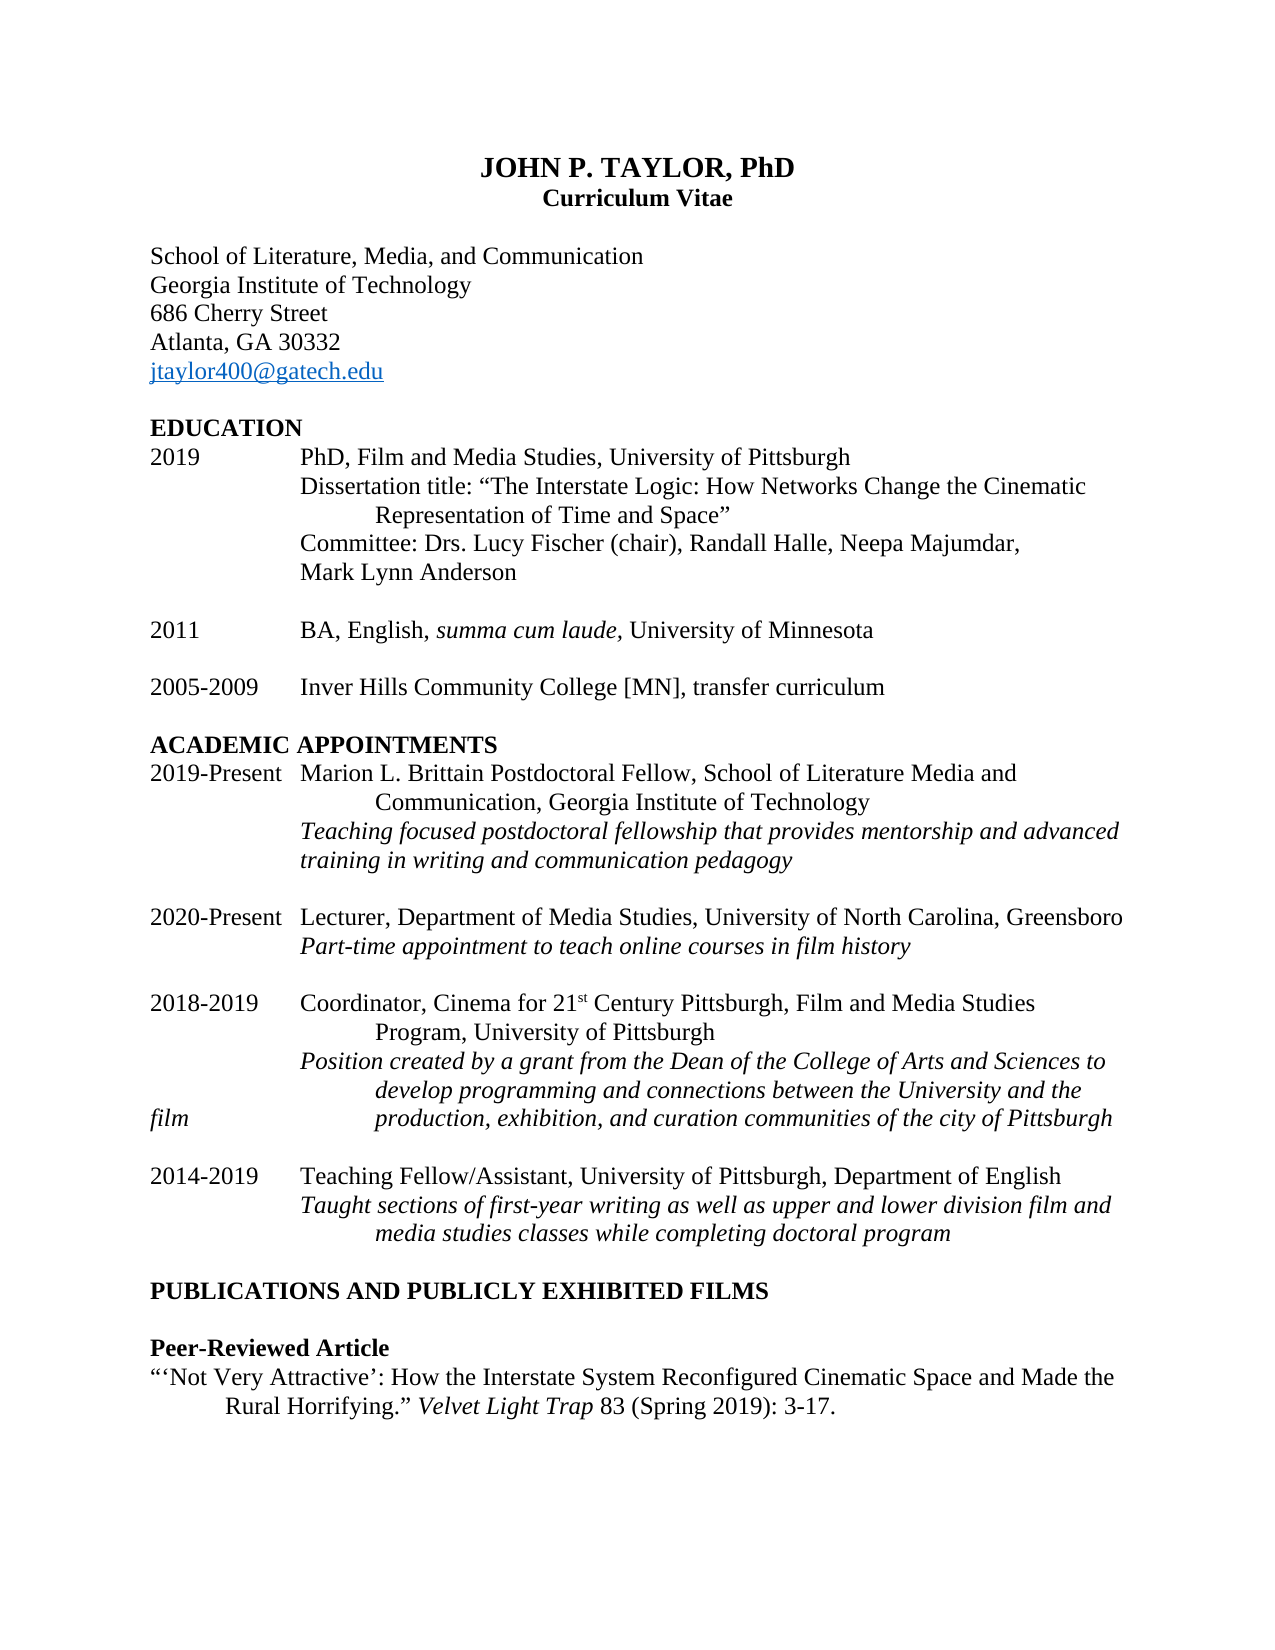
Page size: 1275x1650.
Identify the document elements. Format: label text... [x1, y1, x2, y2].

text Mark Lynn Anderson [150, 557, 1125, 586]
text EDUCATION [150, 413, 1125, 442]
text 2011 BA, English, summa cum laude, University of Minnesota [150, 615, 1125, 643]
text Part-time appointment to teach online courses in film history [150, 931, 1125, 960]
text Curriculum Vitae [150, 183, 1125, 212]
text 2019-Present Marion L. Brittain Postdoctoral Fellow, School of Literature Media and Communication, Georgia Institute of Technology [150, 758, 1125, 816]
text JOHN P. TAYLOR, PhD [150, 150, 1125, 183]
text “‘Not Very Attractive’: How the Interstate System Reconfigured Cinematic Space and Made the [150, 1362, 1125, 1391]
text Georgia Institute of Technology [150, 270, 1125, 298]
text PUBLICATIONS AND PUBLICLY EXHIBITED FILMS [150, 1276, 1125, 1305]
text Rural Horrifying.” Velvet Light Trap 83 (Spring 2019): 3-17. [150, 1391, 1125, 1420]
text 2019 PhD, Film and Media Studies, University of Pittsburgh [150, 442, 1125, 471]
text 686 Cherry Street [150, 298, 1125, 327]
text 2005-2009 Inver Hills Community College [MN], transfer curriculum [150, 672, 1125, 701]
text ACADEMIC APPOINTMENTS [150, 730, 1125, 758]
text 2014-2019 Teaching Fellow/Assistant, University of Pittsburgh, Department of English [150, 1161, 1125, 1190]
text 2020-Present Lecturer, Department of Media Studies, University of North Carolina, Greensboro [150, 902, 1125, 931]
text Peer-Reviewed Article [150, 1333, 1125, 1362]
text Dissertation title: “The Interstate Logic: How Networks Change the Cinematic Representation of Time and Space” [150, 471, 1125, 528]
text Teaching focused postdoctoral fellowship that provides mentorship and advanced training in writing and communication pedagogy [150, 816, 1125, 873]
text Taught sections of first-year writing as well as upper and lower division film and media studies classes while completing doctoral program [150, 1190, 1125, 1247]
text jtaylor400@gatech.edu [150, 356, 1125, 385]
text Committee: Drs. Lucy Fischer (chair), Randall Halle, Neepa Majumdar, [150, 528, 1125, 557]
text Atlanta, GA 30332 [150, 327, 1125, 356]
text 2018-2019 Coordinator, Cinema for 21st Century Pittsburgh, Film and Media Studies Program, University of Pittsburgh [150, 988, 1125, 1046]
text Position created by a grant from the Dean of the College of Arts and Sciences to develop programming and connections between the University and the film production, exhibition, and curation communities of the city of Pittsburgh [150, 1046, 1125, 1132]
text School of Literature, Media, and Communication [150, 241, 1125, 270]
